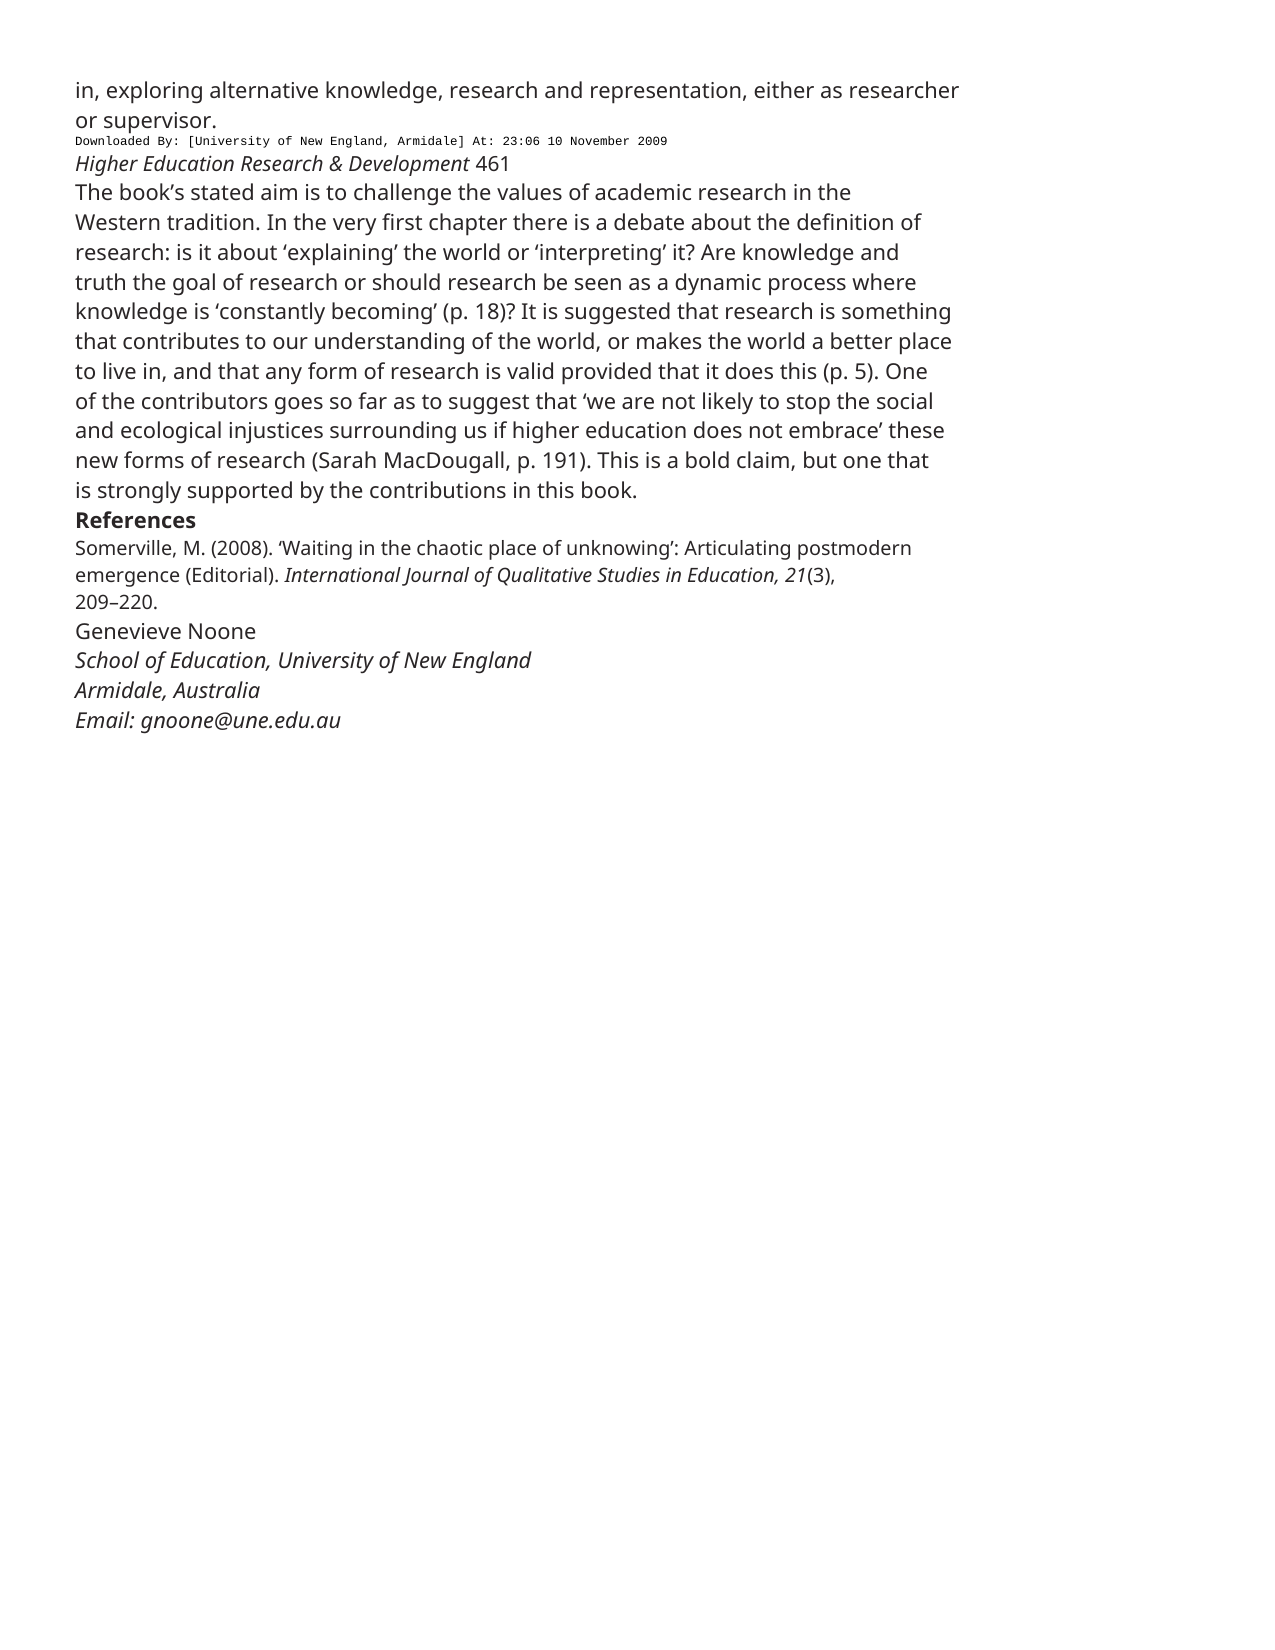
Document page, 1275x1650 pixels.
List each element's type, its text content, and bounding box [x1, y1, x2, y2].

text The book’s stated aim is to challenge the values of academic research in the [75, 177, 1200, 207]
text and ecological injustices surrounding us if higher education does not embrace’ these [75, 416, 1200, 445]
text of the contributors goes so far as to suggest that ‘we are not likely to stop the social [75, 386, 1200, 416]
text that contributes to our understanding of the world, or makes the world a better place [75, 326, 1200, 356]
text References [75, 505, 1200, 535]
text Downloaded By: [University of New England, Armidale] At: 23:06 10 November 2009 [75, 134, 1200, 149]
text Armidale, Australia [75, 675, 1200, 705]
text Genevieve Noone [75, 616, 1200, 645]
text emergence (Editorial). International Journal of Qualitative Studies in Education, 21(3), [75, 562, 1200, 589]
text knowledge is ‘constantly becoming’ (p. 18)? It is suggested that research is something [75, 296, 1200, 326]
text 209–220. [75, 589, 1200, 616]
text is strongly supported by the contributions in this book. [75, 475, 1200, 505]
text Email: gnoone@une.edu.au [75, 705, 1200, 735]
text or supervisor. [75, 105, 1200, 134]
text to live in, and that any form of research is valid provided that it does this (p. 5). One [75, 356, 1200, 386]
text Somerville, M. (2008). ‘Waiting in the chaotic place of unknowing’: Articulating postmodern [75, 535, 1200, 562]
text in, exploring alternative knowledge, research and representation, either as researcher [75, 75, 1200, 105]
text Higher Education Research & Development 461 [75, 149, 1200, 177]
text School of Education, University of New England [75, 645, 1200, 675]
text research: is it about ‘explaining’ the world or ‘interpreting’ it? Are knowledge and [75, 237, 1200, 267]
text new forms of research (Sarah MacDougall, p. 191). This is a bold claim, but one that [75, 445, 1200, 475]
text truth the goal of research or should research be seen as a dynamic process where [75, 267, 1200, 296]
text Western tradition. In the very first chapter there is a debate about the definition of [75, 207, 1200, 237]
